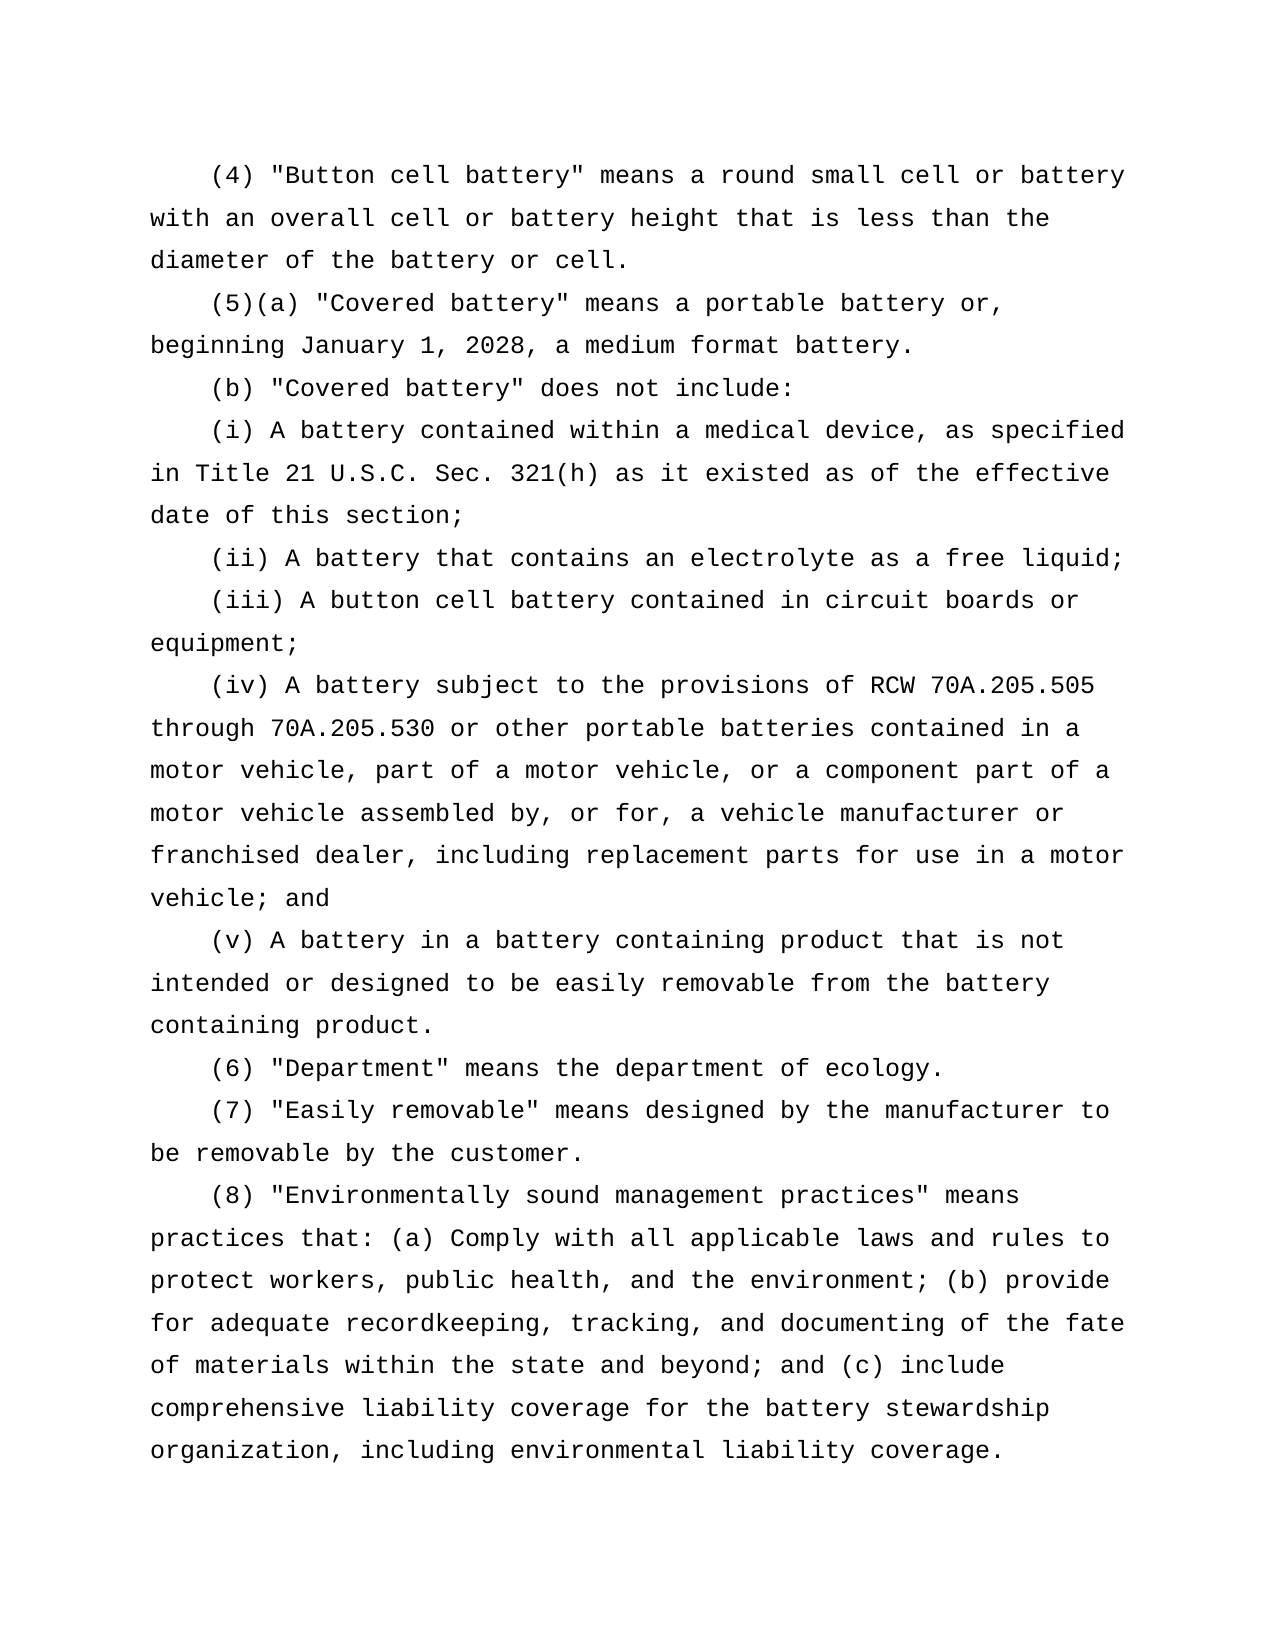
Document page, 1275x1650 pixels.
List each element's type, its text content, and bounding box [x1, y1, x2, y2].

text (b) "Covered battery" does not include: [150, 362, 1125, 405]
text (iv) A battery subject to the provisions of RCW 70A.205.505 through 70A.205.530 or other portable batteries contained in a motor vehicle, part of a motor vehicle, or a component part of a motor vehicle assembled by, or for, a vehicle manufacturer or franchised dealer, including replacement parts for use in a motor vehicle; and [150, 660, 1125, 915]
text (8) "Environmentally sound management practices" means practices that: (a) Comply with all applicable laws and rules to protect workers, public health, and the environment; (b) provide for adequate recordkeeping, tracking, and documenting of the fate of materials within the state and beyond; and (c) include comprehensive liability coverage for the battery stewardship organization, including environmental liability coverage. [150, 1170, 1125, 1467]
text (6) "Department" means the department of ecology. [150, 1042, 1125, 1085]
text (ii) A battery that contains an electrolyte as a free liquid; [150, 532, 1125, 575]
text (v) A battery in a battery containing product that is not intended or designed to be easily removable from the battery containing product. [150, 915, 1125, 1042]
text (7) "Easily removable" means designed by the manufacturer to be removable by the customer. [150, 1085, 1125, 1170]
text (iii) A button cell battery contained in circuit boards or equipment; [150, 575, 1125, 660]
text (i) A battery contained within a medical device, as specified in Title 21 U.S.C. Sec. 321(h) as it existed as of the effective date of this section; [150, 405, 1125, 532]
text (5)(a) "Covered battery" means a portable battery or, beginning January 1, 2028, a medium format battery. [150, 277, 1125, 362]
text (4) "Button cell battery" means a round small cell or battery with an overall cell or battery height that is less than the diameter of the battery or cell. [150, 150, 1125, 277]
